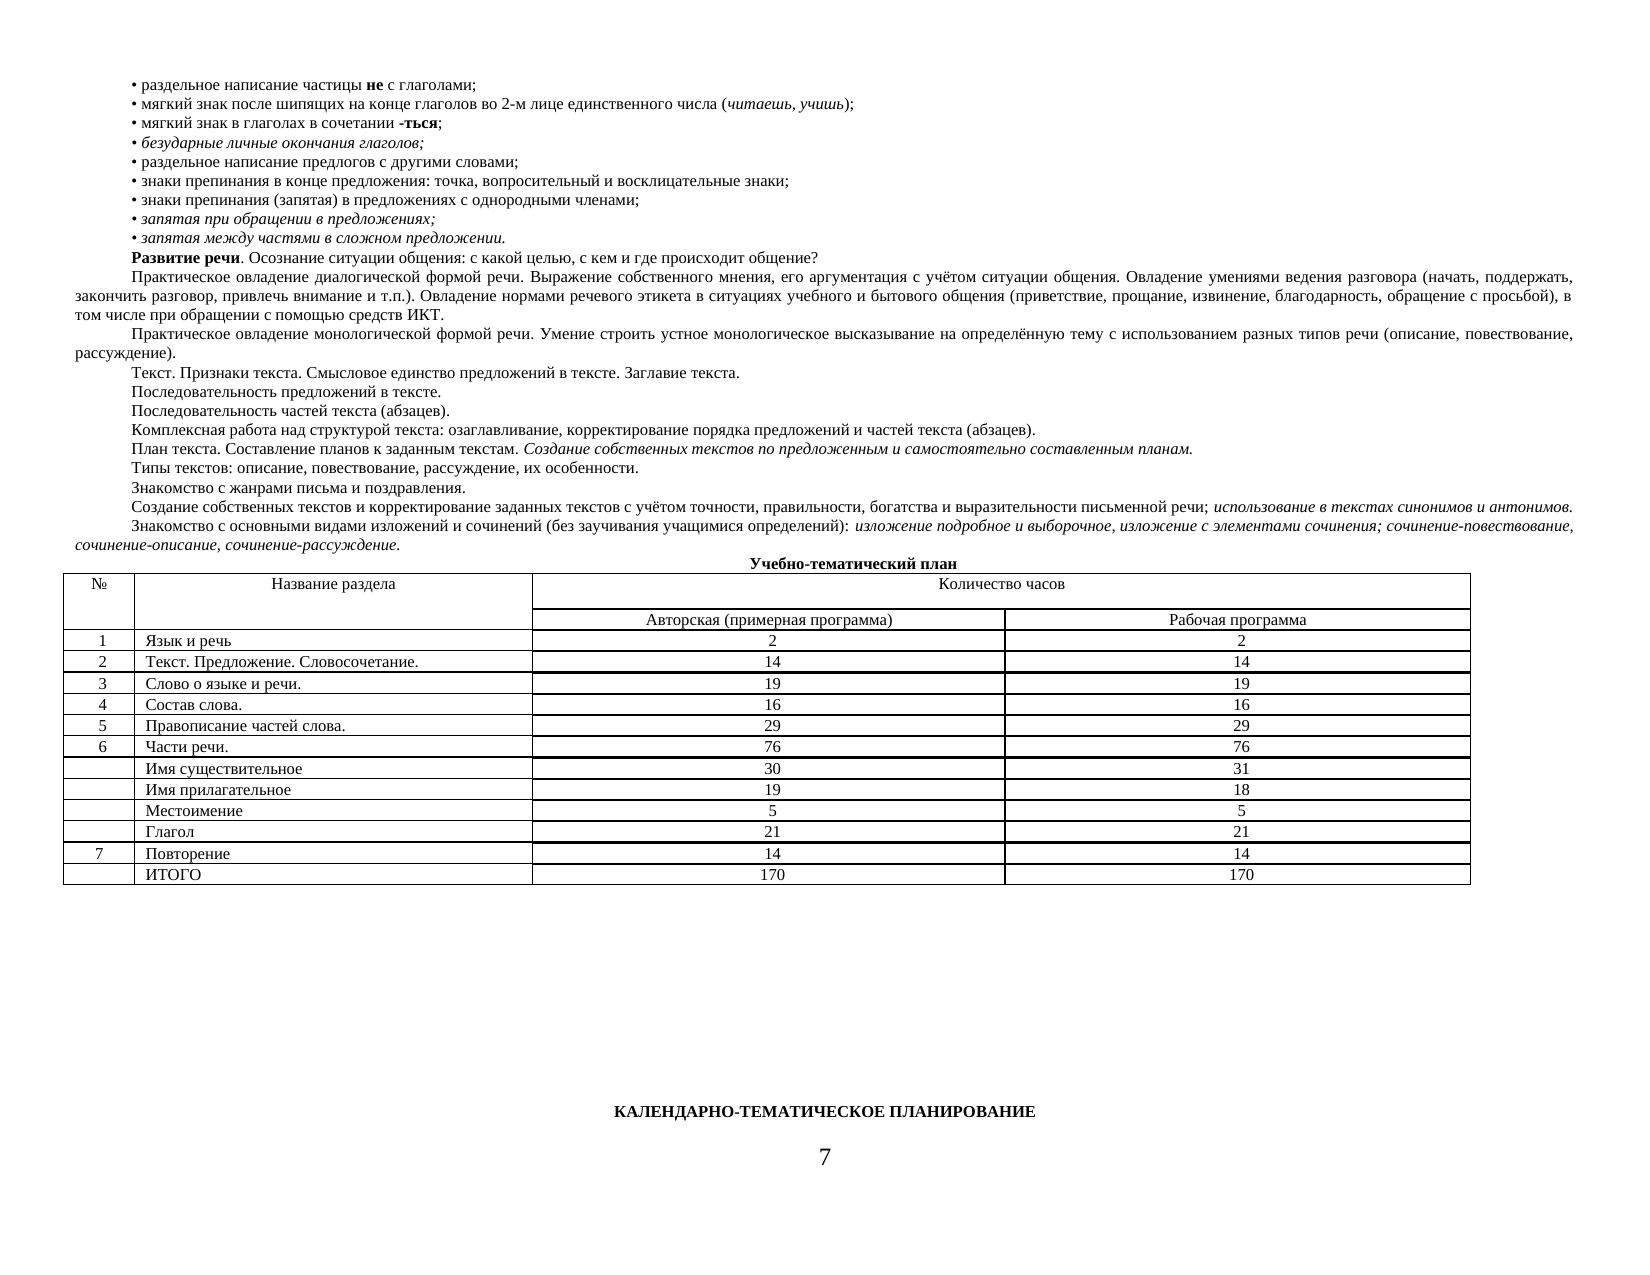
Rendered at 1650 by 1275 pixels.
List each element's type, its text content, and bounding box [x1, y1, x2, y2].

table_header Количество часов [533, 574, 1470, 608]
text • запятая при обращении в предложениях; [131, 209, 1575, 228]
text Учебно-тематический план [75, 554, 1575, 573]
table_cell 14 [1006, 844, 1470, 863]
text Последовательность предложений в тексте. [75, 382, 1575, 401]
table_cell 30 [533, 759, 1004, 778]
table_cell 21 [533, 822, 1004, 841]
table_cell 6 [64, 736, 134, 756]
text • знаки препинания в конце предложения: точка, вопросительный и восклицательные знаки; [131, 171, 1575, 190]
table_cell 19 [1006, 674, 1470, 693]
table_cell 29 [1006, 716, 1470, 735]
table_cell 16 [1006, 695, 1470, 714]
table_cell [64, 821, 134, 841]
table_cell 14 [1006, 652, 1470, 671]
table_header Название раздела [135, 574, 532, 629]
table_cell [64, 864, 134, 884]
table_cell 29 [533, 716, 1004, 735]
table_cell Имя существительное [135, 758, 532, 778]
table_cell 5 [533, 801, 1004, 820]
table_cell [64, 758, 134, 778]
table_cell Авторская (примерная программа) [533, 610, 1004, 629]
text Создание собственных текстов и корректирование заданных текстов с учётом точности, правильности, богатства и выразительности письменной речи; использование в текстах синонимов и антонимов. [75, 497, 1575, 516]
table_cell Части речи. [135, 736, 532, 756]
table_cell 5 [64, 715, 134, 735]
table_cell Повторение [135, 843, 532, 863]
table_cell 4 [64, 694, 134, 714]
text Комплексная работа над структурой текста: озаглавливание, корректирование порядка предложений и частей текста (абзацев). [75, 420, 1575, 439]
table_cell [64, 800, 134, 820]
table_cell 3 [64, 673, 134, 693]
text • знаки препинания (запятая) в предложениях с однородными членами; [131, 190, 1575, 209]
text • раздельное написание предлогов с другими словами; [131, 152, 1575, 171]
table_cell 2 [1006, 631, 1470, 650]
table_cell 170 [533, 865, 1004, 884]
text Последовательность частей текста (абзацев). [75, 401, 1575, 420]
table_cell Язык и речь [135, 630, 532, 650]
text Практическое овладение диалогической формой речи. Выражение собственного мнения, его аргументация с учётом ситуации общения. Овладение умениями ведения разговора (начать, поддержать, закончить разговор, привлечь внимание и т.п.). Овладение нормами речевого этикета в ситуациях учебного и бытового общения (приветствие, прощание, извинение, благодарность, обращение с просьбой), в том числе при обращении с помощью средств ИКТ. [75, 267, 1575, 324]
table_cell 31 [1006, 759, 1470, 778]
text • запятая между частями в сложном предложении. [131, 228, 1575, 247]
text План текста. Составление планов к заданным текстам. Создание собственных текстов по предложенным и самостоятельно составленным планам. [75, 439, 1575, 458]
text Развитие речи. Осознание ситуации общения: с какой целью, с кем и где происходит общение? [75, 247, 1575, 267]
table_cell 76 [533, 737, 1004, 756]
text Знакомство с основными видами изложений и сочинений (без заучивания учащимися определений): изложение подробное и выборочное, изложение с элементами сочинения; сочинение-повествование, сочинение-описание, сочинение-рассуждение. [75, 516, 1575, 554]
table_cell ИТОГО [135, 864, 532, 884]
table_cell Имя прилагательное [135, 779, 532, 799]
table_cell 14 [533, 652, 1004, 671]
text • безударные личные окончания глаголов; [131, 132, 1575, 152]
text КАЛЕНДАРНО-ТЕМАТИЧЕСКОЕ ПЛАНИРОВАНИЕ [75, 1102, 1575, 1121]
table_cell 16 [533, 695, 1004, 714]
text • раздельное написание частицы не с глаголами; [131, 75, 1575, 94]
table_cell 19 [533, 780, 1004, 799]
table_cell 2 [64, 651, 134, 671]
table_cell [64, 779, 134, 799]
table_cell 1 [64, 630, 134, 650]
table_header № [64, 574, 134, 629]
table_cell 76 [1006, 737, 1470, 756]
text Текст. Признаки текста. Смысловое единство предложений в тексте. Заглавие текста. [75, 362, 1575, 382]
table_cell Местоимение [135, 800, 532, 820]
table_cell Рабочая программа [1006, 610, 1470, 629]
text • мягкий знак в глаголах в сочетании -ться; [131, 113, 1575, 132]
text Практическое овладение монологической формой речи. Умение строить устное монологическое высказывание на определённую тему с использованием разных типов речи (описание, повествование, рассуждение). [75, 324, 1575, 362]
table_cell 18 [1006, 780, 1470, 799]
text • мягкий знак после шипящих на конце глаголов во 2-м лице единственного числа (читаешь, учишь); [131, 94, 1575, 113]
table_cell Правописание частей слова. [135, 715, 532, 735]
text Типы текстов: описание, повествование, рассуждение, их особенности. [75, 458, 1575, 477]
table_cell 5 [1006, 801, 1470, 820]
table_cell 170 [1006, 865, 1470, 884]
table_cell 19 [533, 674, 1004, 693]
table_cell 2 [533, 631, 1004, 650]
table_cell Состав слова. [135, 694, 532, 714]
table_cell 21 [1006, 822, 1470, 841]
table_cell 14 [533, 844, 1004, 863]
table_cell Текст. Предложение. Словосочетание. [135, 651, 532, 671]
table_cell 7 [64, 843, 134, 863]
text Знакомство с жанрами письма и поздравления. [75, 477, 1575, 497]
table_cell Слово о языке и речи. [135, 673, 532, 693]
table_cell Глагол [135, 821, 532, 841]
